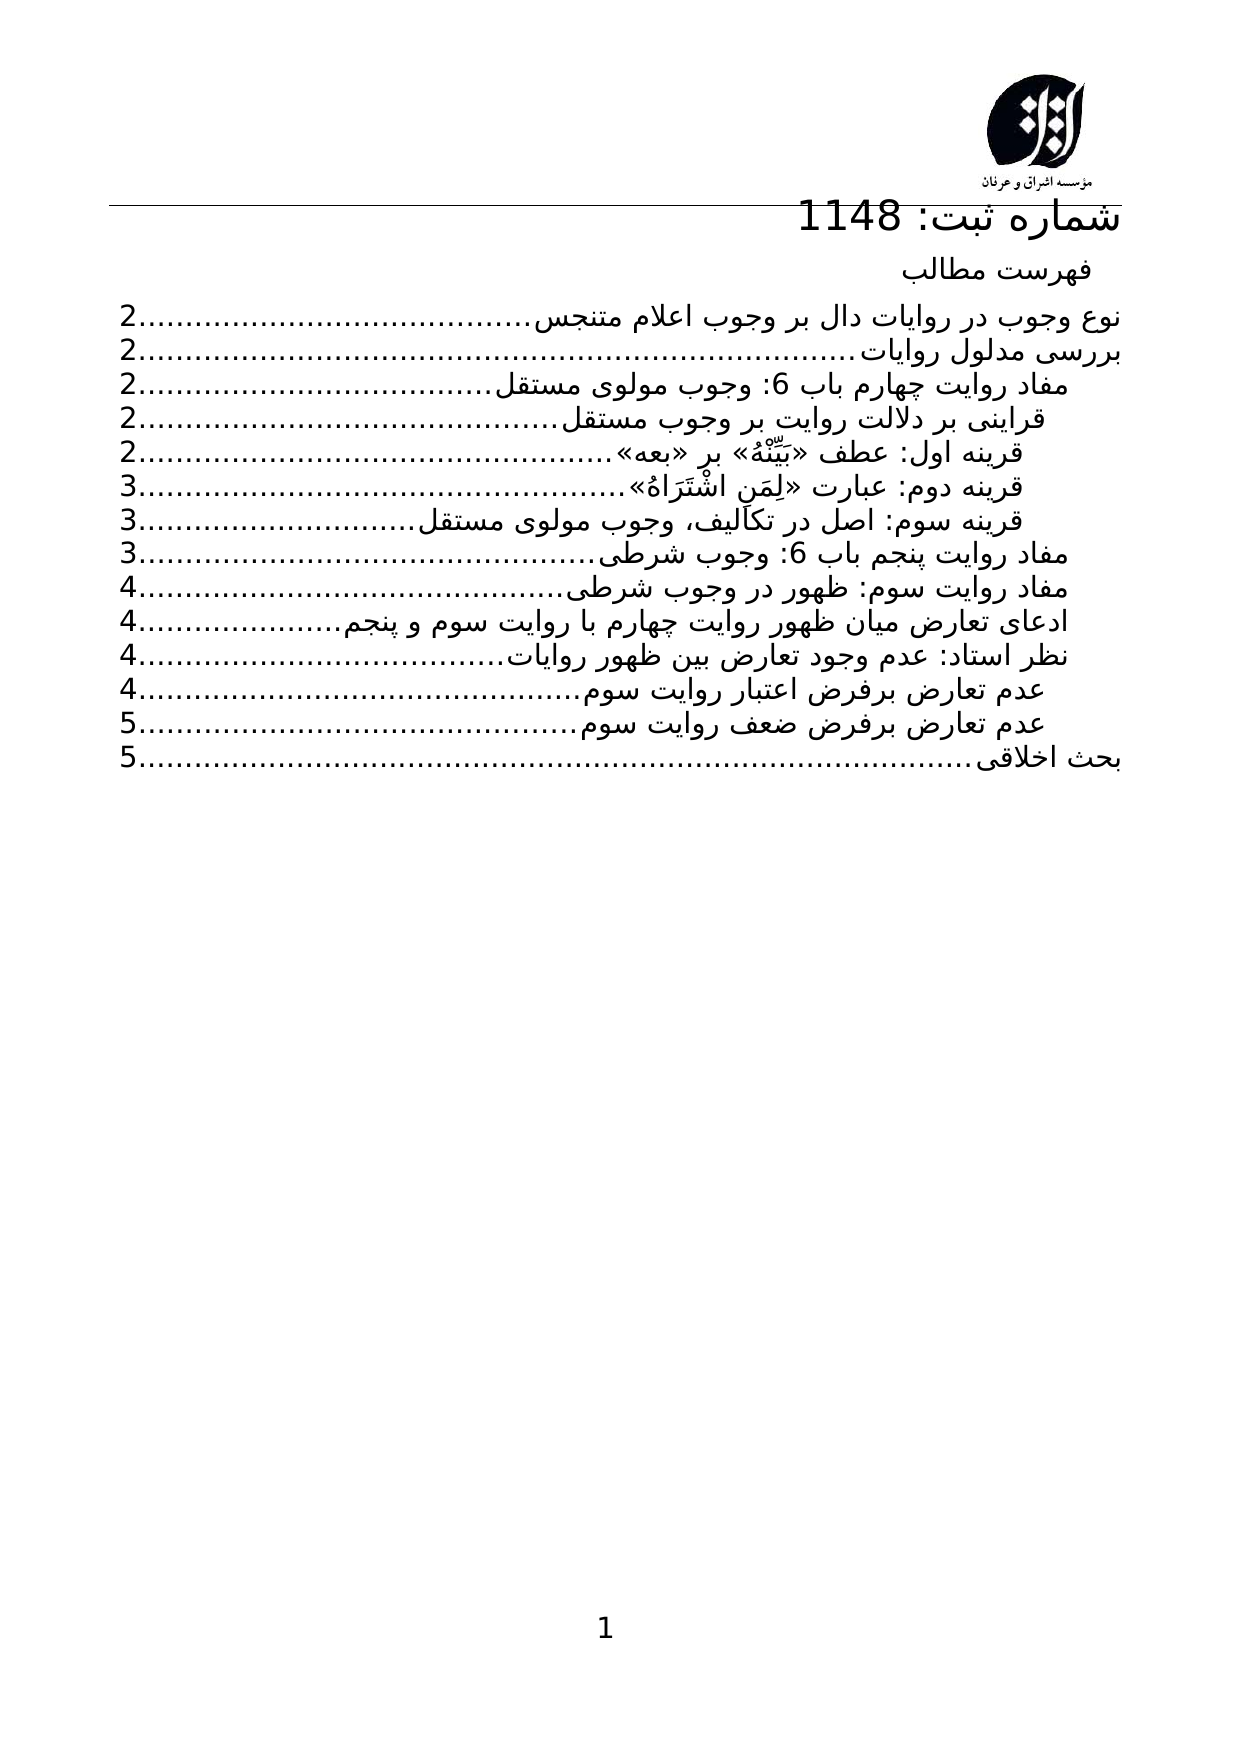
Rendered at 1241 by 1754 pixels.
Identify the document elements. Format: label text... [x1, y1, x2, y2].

text بررسی مدلول روایات 2 [118, 333, 1122, 367]
text عدم تعارض برفرض ضعف روایت سوم 5 [118, 707, 1076, 741]
text ادعای تعارض میان ظهور روایت چهارم با روایت سوم و پنجم 4 [118, 605, 1099, 639]
text نوع وجوب در روایات دال بر وجوب اعلام متنجس 2 [118, 299, 1122, 333]
text قرینه سوم: اصل در تکالیف، وجوب مولوی مستقل 3 [118, 503, 1053, 537]
text عدم تعارض برفرض اعتبار روایت سوم 4 [118, 673, 1076, 707]
text قرینه دوم: عبارت «لِمَنِ اشْتَرَاهُ» 3 [118, 469, 1053, 503]
text قراینی بر دلالت روایت بر وجوب مستقل 2 [118, 401, 1076, 435]
text مفاد روایت چهارم باب 6: وجوب مولوی مستقل 2 [118, 367, 1099, 401]
text مفاد روایت پنجم باب 6: وجوب شرطی 3 [118, 537, 1099, 571]
text مفاد روایت سوم: ظهور در وجوب شرطی 4 [118, 571, 1099, 605]
text قرینه اول: عطف «بَيِّنْهُ» بر «بعه» 2 [118, 435, 1053, 469]
text نظر استاد: عدم وجود تعارض بین ظهور روایات 4 [118, 639, 1099, 673]
picture [978, 73, 1093, 192]
text بحث اخلاقی 5 [118, 741, 1122, 774]
text فهرست مطالب [118, 253, 1122, 287]
